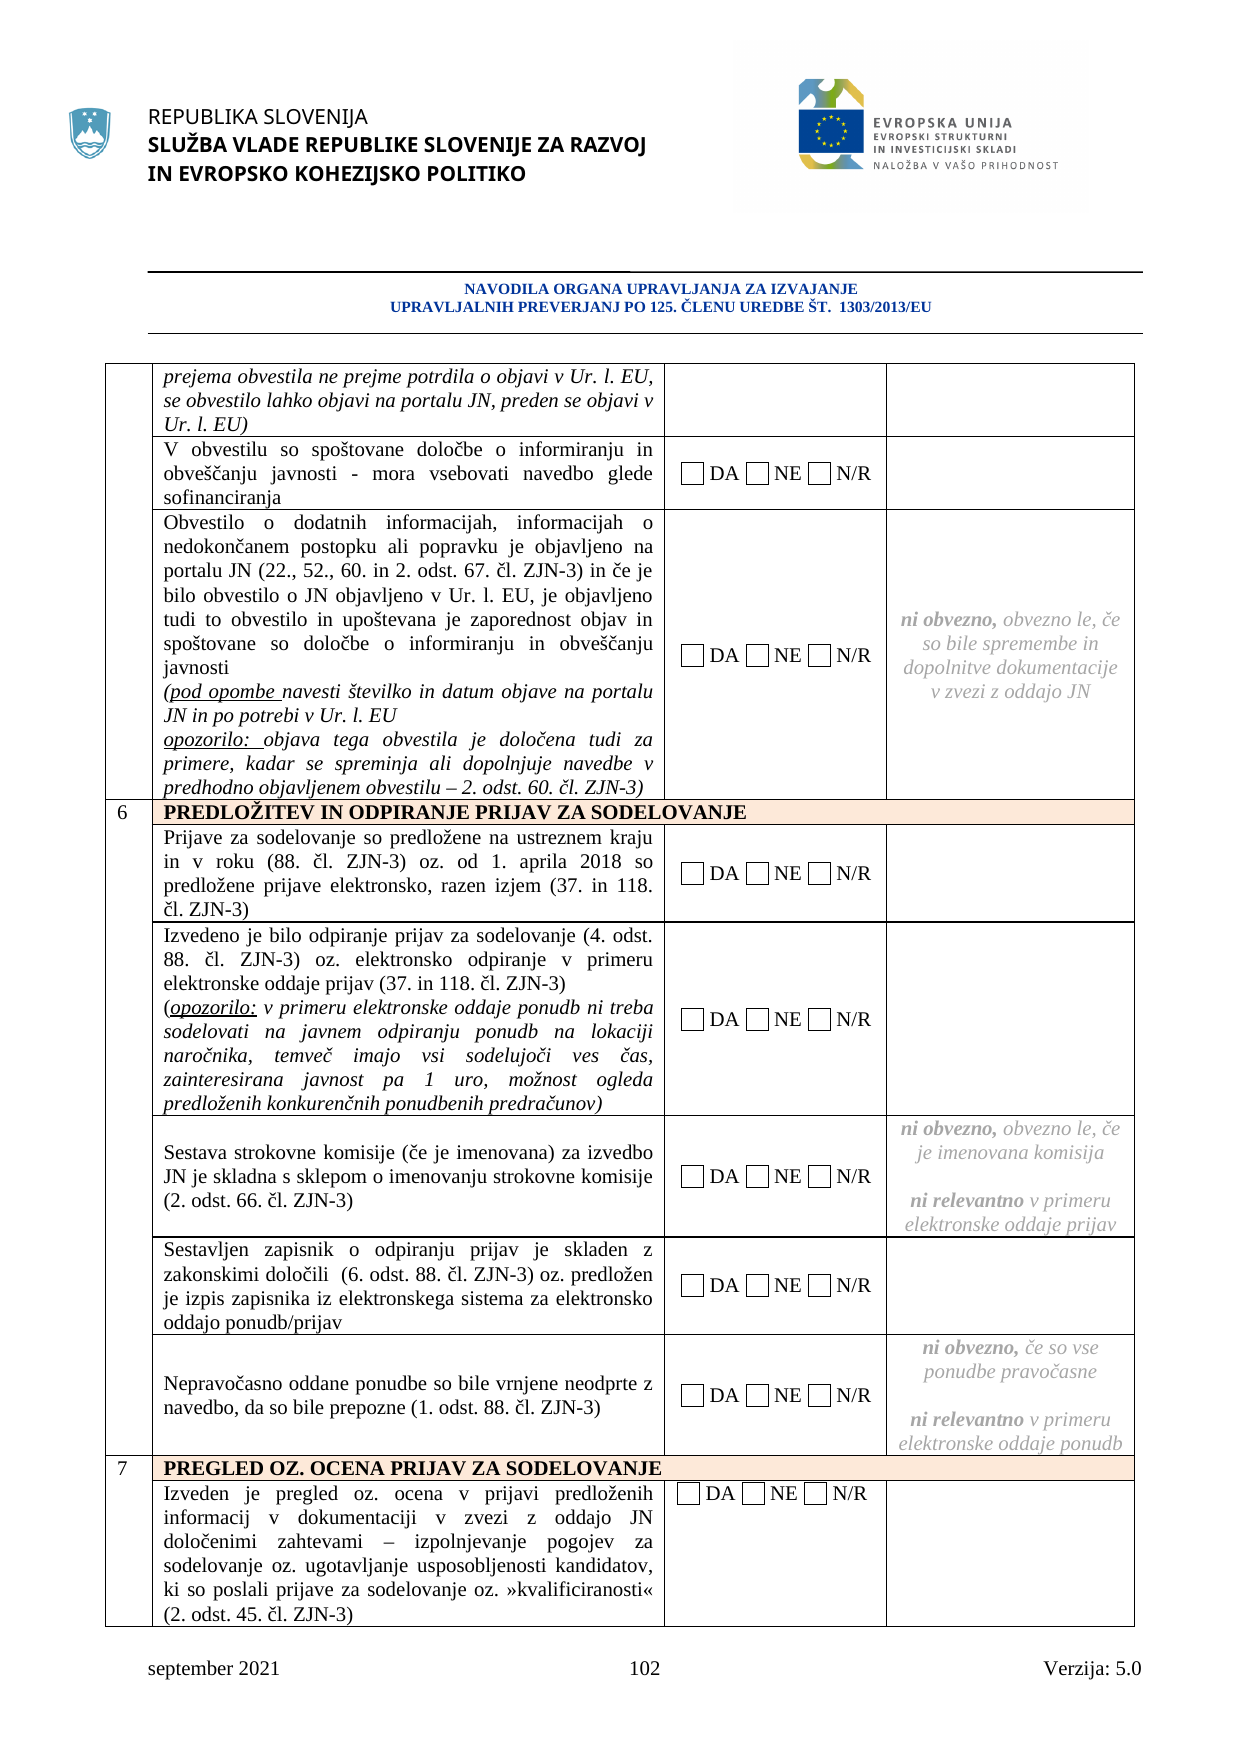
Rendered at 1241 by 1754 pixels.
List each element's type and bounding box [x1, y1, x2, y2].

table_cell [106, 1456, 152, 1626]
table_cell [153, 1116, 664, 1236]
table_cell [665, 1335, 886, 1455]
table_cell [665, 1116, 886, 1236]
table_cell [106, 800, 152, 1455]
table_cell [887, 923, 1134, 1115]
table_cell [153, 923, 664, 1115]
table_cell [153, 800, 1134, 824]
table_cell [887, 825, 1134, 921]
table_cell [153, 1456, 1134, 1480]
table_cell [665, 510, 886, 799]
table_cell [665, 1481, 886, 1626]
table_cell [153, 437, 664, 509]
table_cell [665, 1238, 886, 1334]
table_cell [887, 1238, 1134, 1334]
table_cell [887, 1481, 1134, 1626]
picture [63, 102, 114, 159]
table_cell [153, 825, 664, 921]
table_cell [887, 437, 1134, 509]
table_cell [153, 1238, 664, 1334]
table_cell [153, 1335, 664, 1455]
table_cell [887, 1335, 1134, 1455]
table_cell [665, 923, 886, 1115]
picture [732, 40, 1089, 213]
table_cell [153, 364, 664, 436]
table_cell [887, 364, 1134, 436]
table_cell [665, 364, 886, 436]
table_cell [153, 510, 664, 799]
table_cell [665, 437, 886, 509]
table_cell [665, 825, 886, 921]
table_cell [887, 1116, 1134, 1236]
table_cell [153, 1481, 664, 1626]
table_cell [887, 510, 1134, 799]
